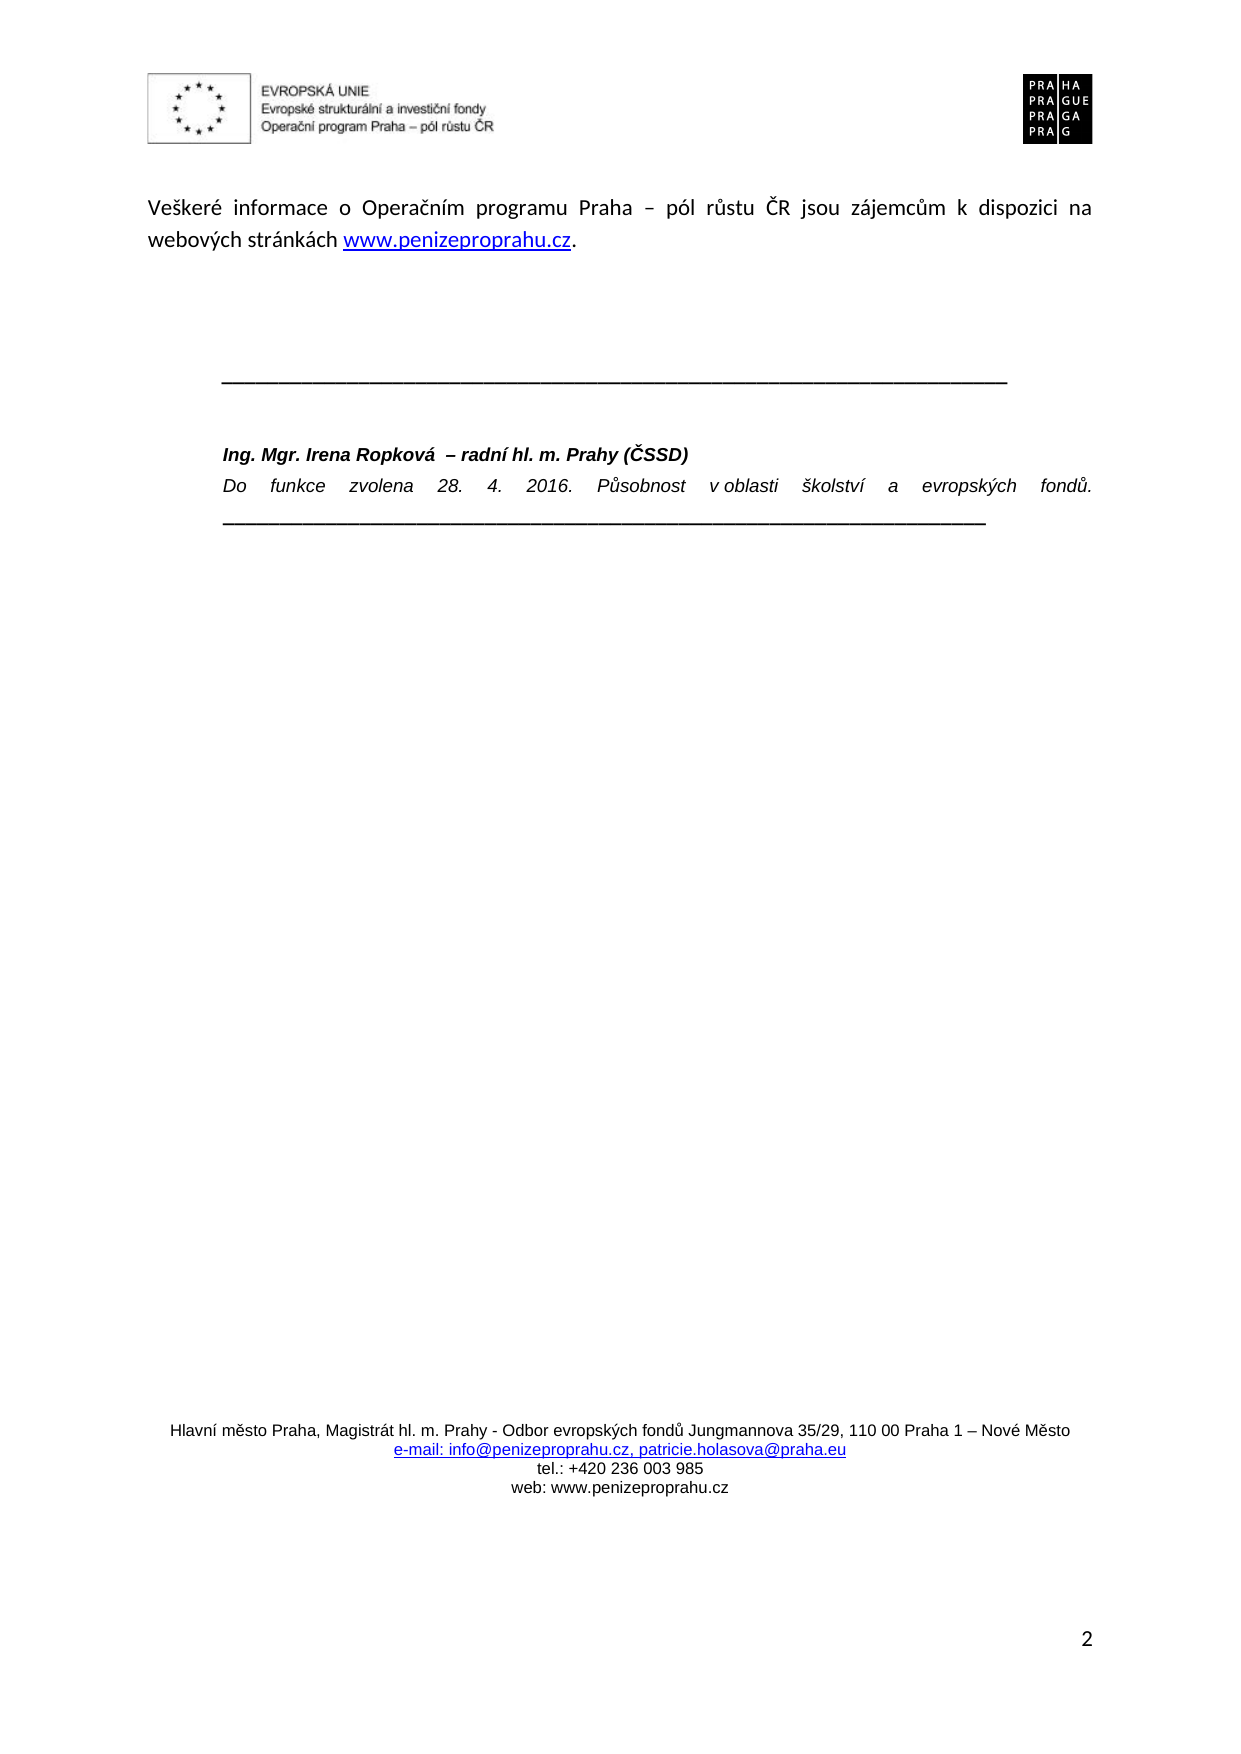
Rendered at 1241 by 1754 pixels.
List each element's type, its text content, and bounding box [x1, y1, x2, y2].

text e-mail: info@penizeproprahu.cz, patricie.holasova@praha.eu [148, 1440, 1093, 1459]
text Do funkce zvolena 28. 4. 2016. Působnost v oblasti školství a evropských fondů. ___________________________________________________________________ [223, 474, 1093, 528]
text Hlavní město Praha, Magistrát hl. m. Prahy - Odbor evropských fondů Jungmannova 35/29, 110 00 Praha 1 – Nové Město [148, 1421, 1093, 1440]
text Veškeré informace o Operačním programu Praha – pól růstu ČR jsou zájemcům k dispozici na webových stránkách www.penizeproprahu.cz. [148, 221, 1093, 253]
text web: www.penizeproprahu.cz [148, 1478, 1093, 1497]
text _____________________________________________________________________ [221, 359, 1093, 387]
text tel.: +420 236 003 985 [148, 1459, 1093, 1478]
text Ing. Mgr. Irena Ropková – radní hl. m. Prahy (ČSSD) [223, 443, 1093, 465]
picture [147, 73, 495, 144]
